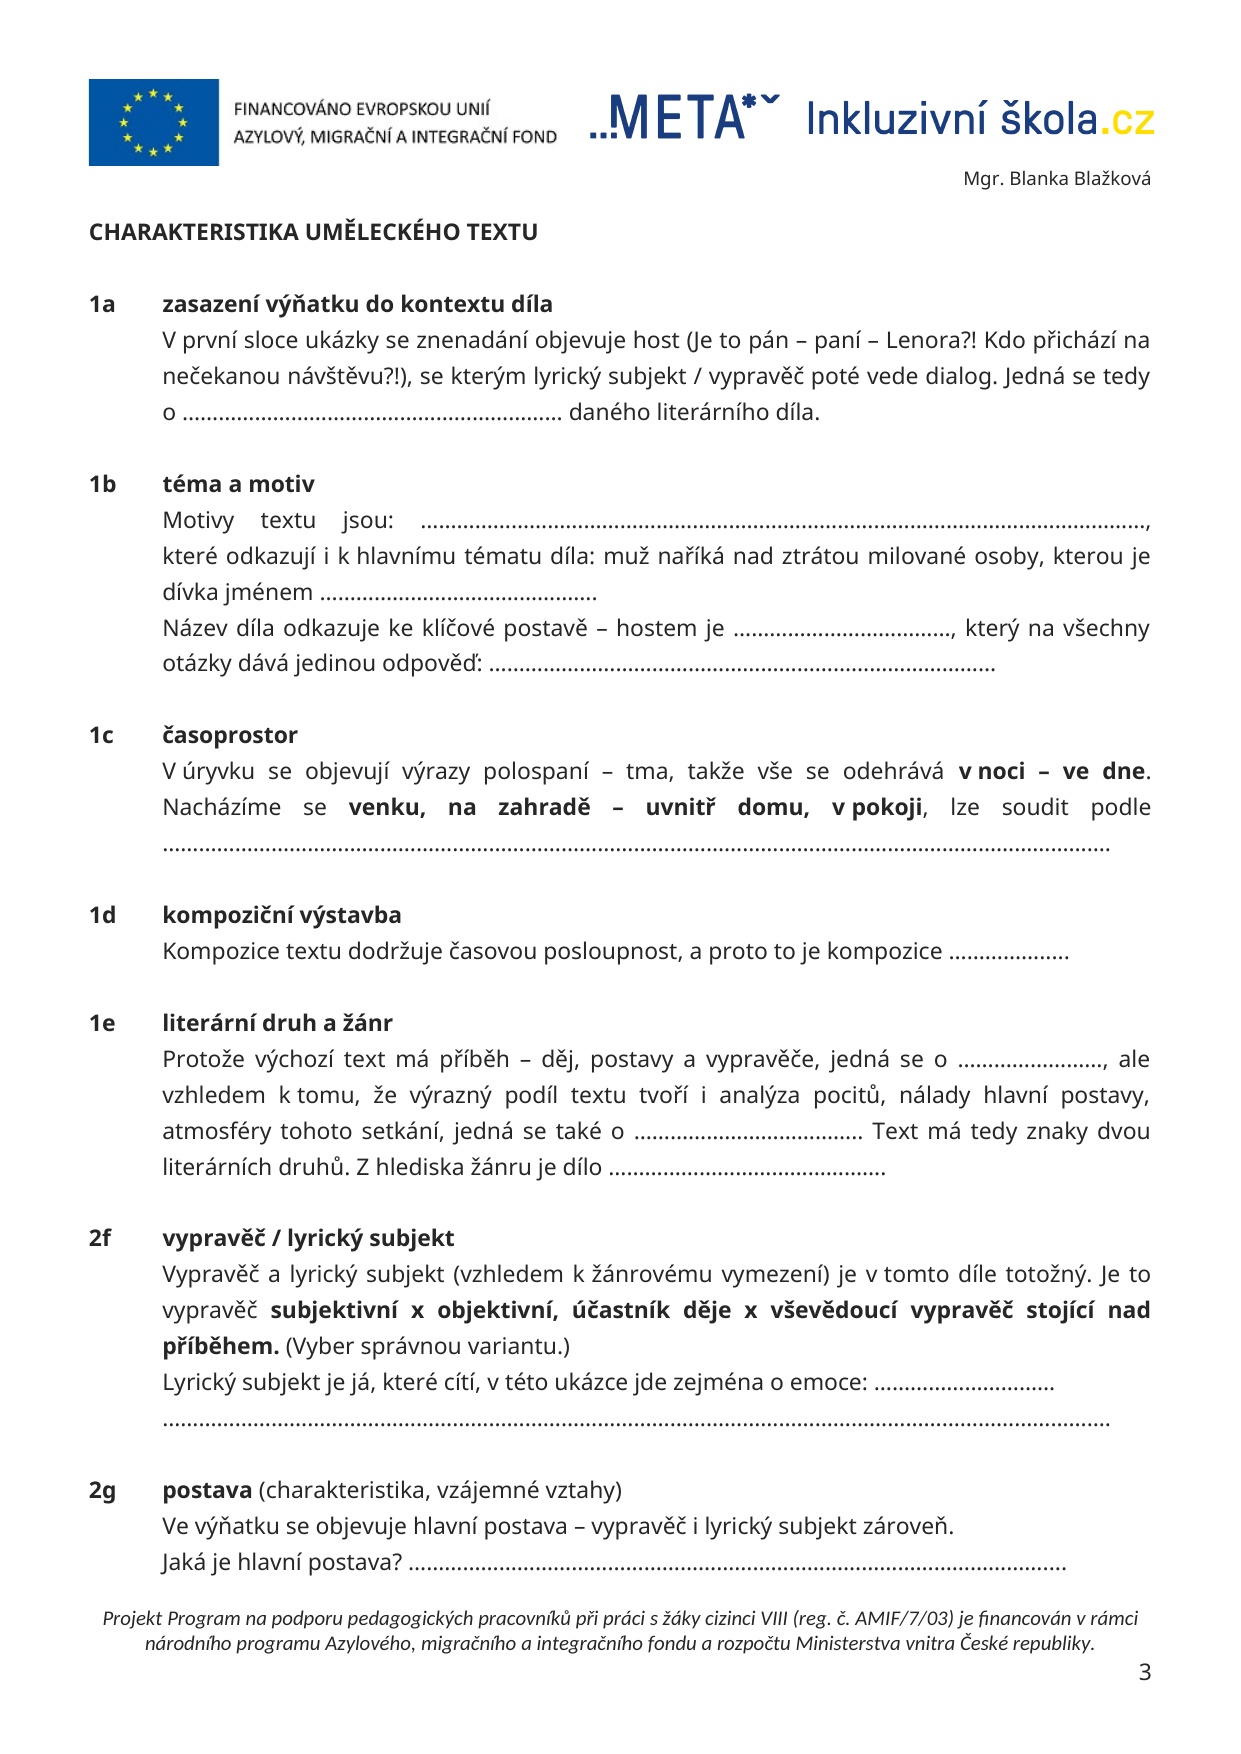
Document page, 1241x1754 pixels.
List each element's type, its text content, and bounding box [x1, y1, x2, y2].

text Vypravěč a lyrický subjekt (vzhledem k žánrovému vymezení) je v tomto díle totožný. Je to vypravěč subjektivní x objektivní, účastník děje x vševědoucí vypravěč stojící nad příběhem. (Vyber správnou variantu.) [162, 1258, 1152, 1361]
text 1e literární druh a žánr [89, 1007, 1152, 1038]
text Jaká je hlavní postava? …………………………………………………………………………………………….... [89, 1546, 1152, 1577]
text Kompozice textu dodržuje časovou posloupnost, a proto to je kompozice ……………..... [89, 935, 1152, 966]
text Protože výchozí text má příběh – děj, postavy a vypravěče, jedná se o ……………………, ale vzhledem k tomu, že výrazný podíl textu tvoří i analýza pocitů, nálady hlavní postavy, atmosféry tohoto setkání, jedná se také o ……………………………….. Text má tedy znaky dvou literárních druhů. Z hlediska žánru je dílo ………………………………………. [162, 1043, 1152, 1182]
text Název díla odkazuje ke klíčové postavě – hostem je ………………………………, který na všechny otázky dává jedinou odpověď: ………………………………………………………………………… [162, 611, 1152, 679]
text 2g postava (charakteristika, vzájemné vztahy) [89, 1474, 1152, 1505]
text …………………………………………………………………………………………………………………………………………. [89, 1402, 1152, 1433]
picture [88, 66, 1187, 168]
text Ve výňatku se objevuje hlavní postava – vypravěč i lyrický subjekt zároveň. [89, 1510, 1152, 1541]
text Lyrický subjekt je já, které cítí, v této ukázce jde zejména o emoce: ………………………… [89, 1366, 1152, 1397]
text Motivy textu jsou: …………………………………………………………………………………………………………, které odkazují i k hlavnímu tématu díla: muž naříká nad ztrátou milované osoby, kterou je dívka jménem ………………………………………. [162, 504, 1152, 607]
text 1a zasazení výňatku do kontextu díla [89, 288, 1152, 319]
text V první sloce ukázky se znenadání objevuje host (Je to pán – paní – Lenora?! Kdo přichází na nečekanou návštěvu?!), se kterým lyrický subjekt / vypravěč poté vede dialog. Jedná se tedy o ……………………………………………………… daného literárního díla. [162, 324, 1152, 427]
text 1c časoprostor [89, 719, 1152, 751]
text CHARAKTERISTIKA UMĚLECKÉHO TEXTU [89, 216, 1152, 247]
text V úryvku se objevují výrazy polospaní – tma, takže vše se odehrává v noci – ve dne. Nacházíme se venku, na zahradě – uvnitř domu, v pokoji, lze soudit podle …………………………………………………………………………………………………………………………………………. [162, 755, 1152, 858]
text 1d kompoziční výstavba [89, 899, 1152, 930]
text 2f vypravěč / lyrický subjekt [89, 1222, 1152, 1254]
text 1b téma a motiv [89, 468, 1152, 499]
